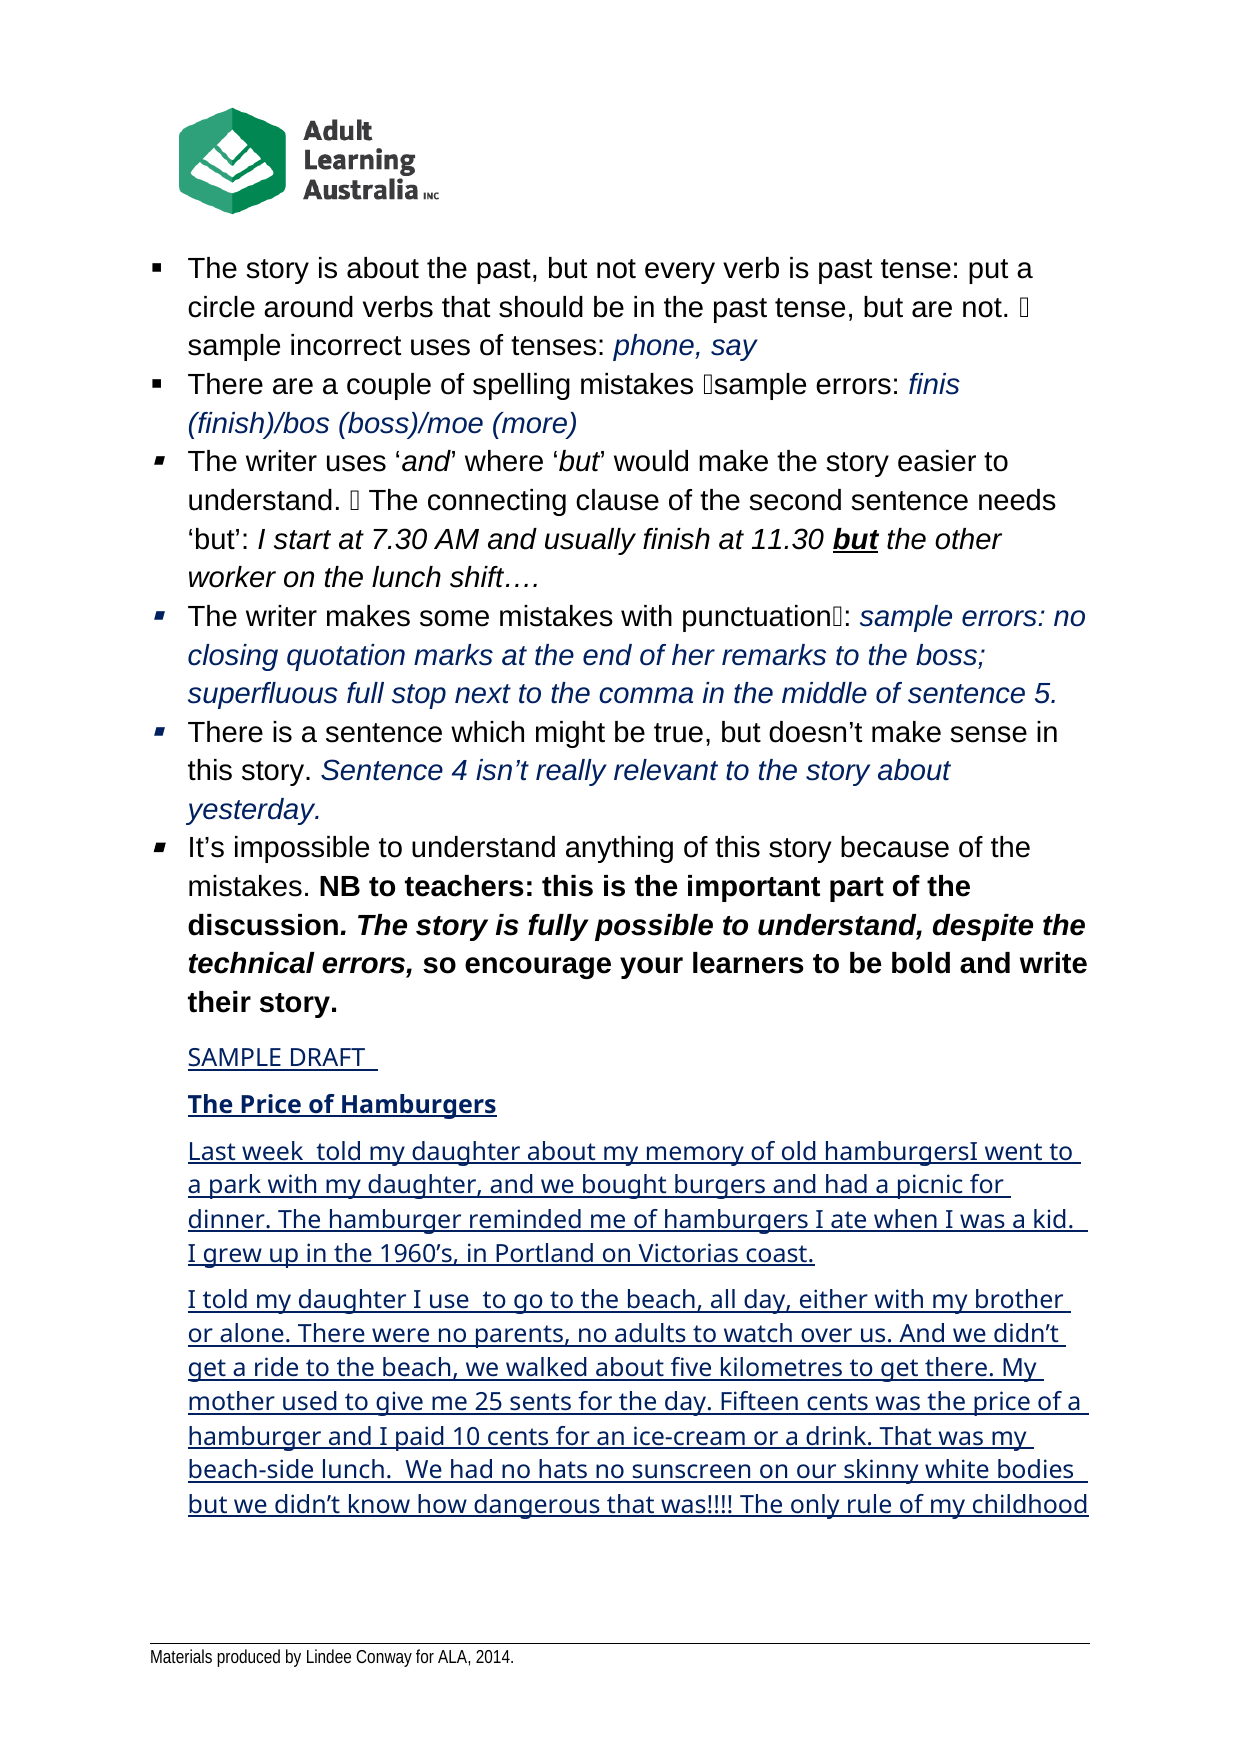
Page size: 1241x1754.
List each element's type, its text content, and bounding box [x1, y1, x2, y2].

text SAMPLE DRAFT [187, 1040, 1090, 1074]
list The writer makes some mistakes with punctuation: sample errors: no closing quotation marks at the end of her remarks to the boss; superfluous full stop next to the comma in the middle of sentence 5. [150, 599, 1090, 709]
text The Price of Hamburgers [187, 1087, 1090, 1121]
list The story is about the past, but not every verb is past tense: put a circle around verbs that should be in the past tense, but are not. sample incorrect uses of tenses: phone, say [150, 251, 1090, 362]
picture [150, 86, 461, 239]
list It’s impossible to understand anything of this story because of the mistakes. NB to teachers: this is the important part of the discussion. The story is fully possible to understand, despite the technical errors, so encourage your learners to be bold and write their story. [150, 830, 1090, 1018]
list There are a couple of spelling mistakes sample errors: finis (finish)/bos (boss)/moe (more) [150, 367, 1090, 439]
list There is a sentence which might be true, but doesn’t make sense in this story. Sentence 4 isn’t really relevant to the story about yesterday. [150, 714, 1090, 825]
text Last week told my daughter about my memory of old hamburgersI went to a park with my daughter, and we bought burgers and had a picnic for dinner. The hamburger reminded me of hamburgers I ate when I was a kid. I grew up in the 1960’s, in Portland on Victorias coast. [187, 1133, 1090, 1269]
list The writer uses ‘and’ where ‘but’ would make the story easier to understand. The connecting clause of the second sentence needs ‘but’: I start at 7.30 AM and usually finish at 11.30 but the other worker on the lunch shift…. [150, 444, 1090, 594]
